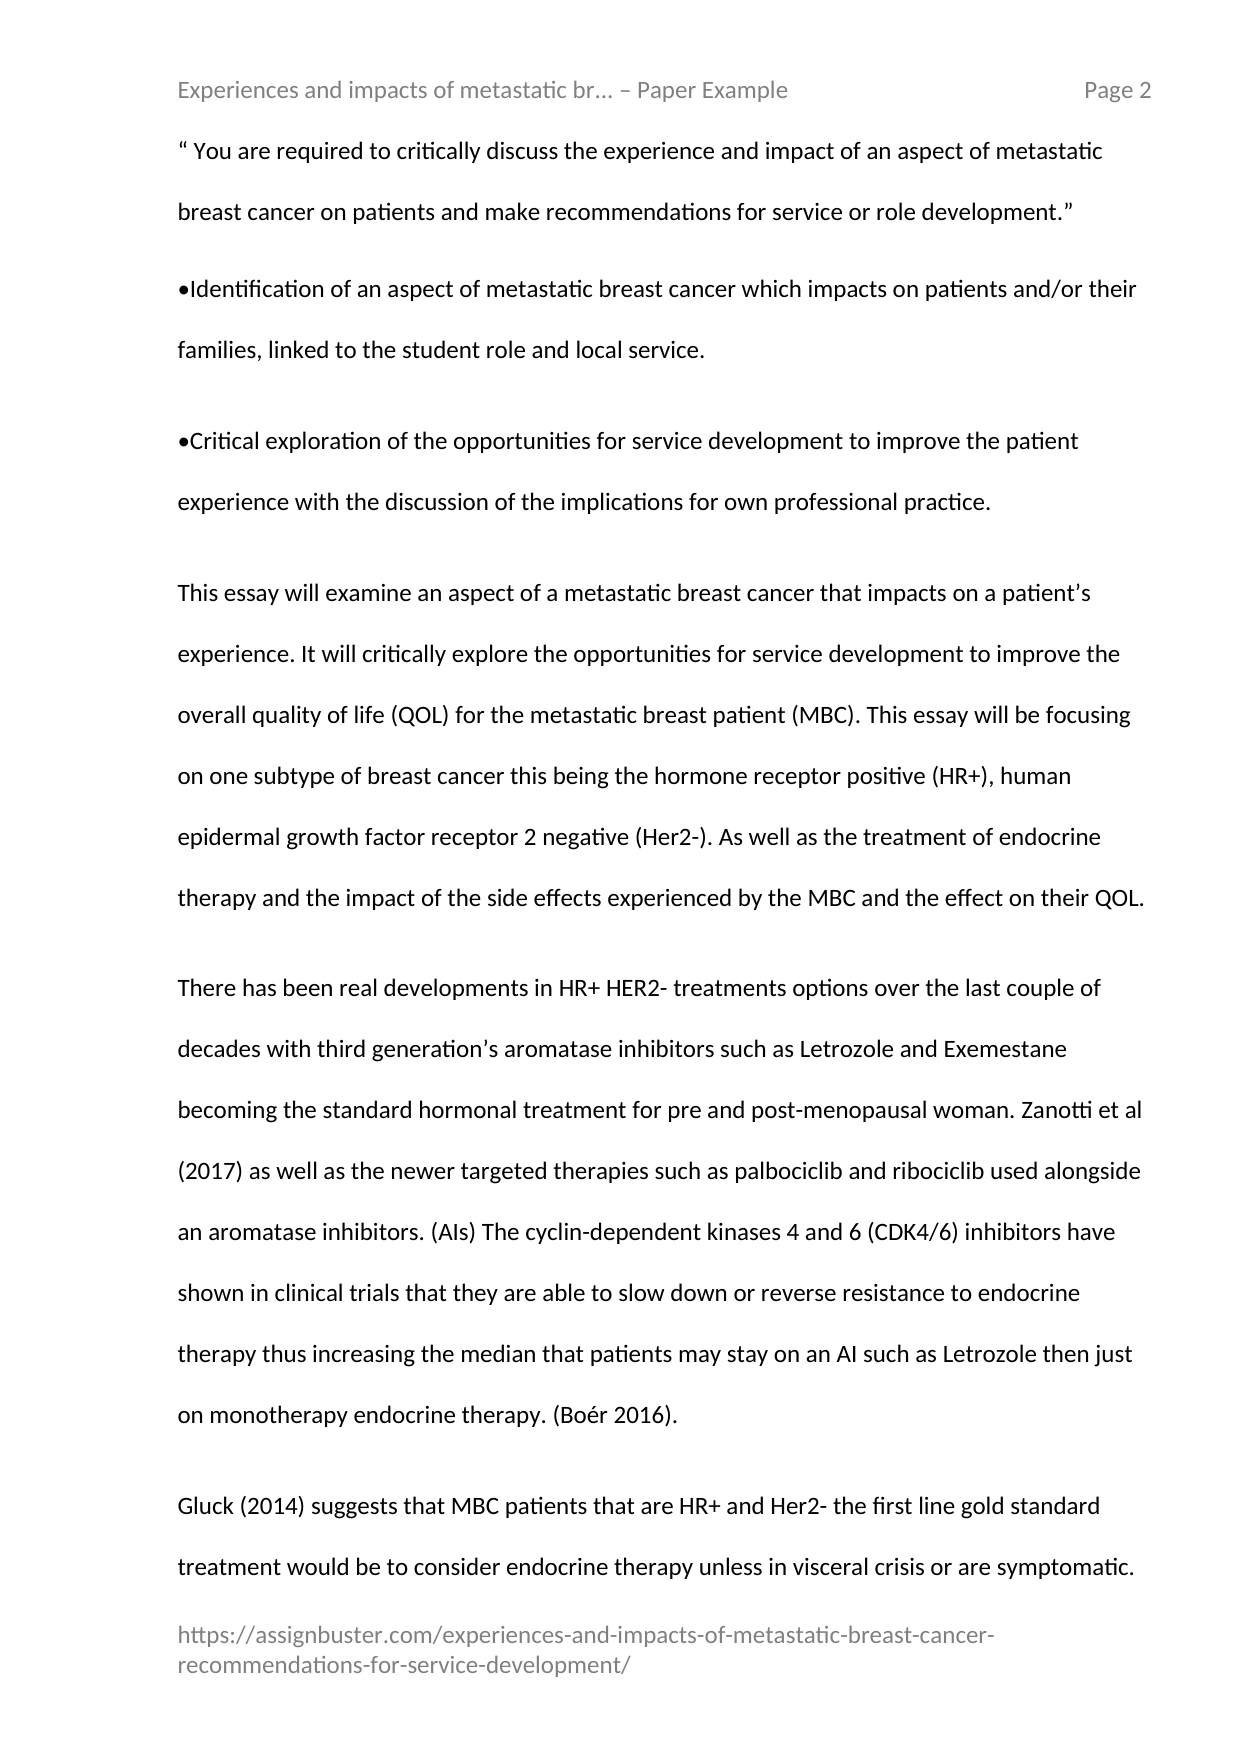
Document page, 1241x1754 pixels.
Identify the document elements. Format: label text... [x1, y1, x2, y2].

text •Critical exploration of the opportunities for service development to improve the patient experience with the discussion of the implications for own professional practice. [177, 425, 1152, 517]
text There has been real developments in HR+ HER2- treatments options over the last couple of decades with third generation’s aromatase inhibitors such as Letrozole and Exemestane becoming the standard hormonal treatment for pre and post-menopausal woman. Zanotti et al (2017) as well as the newer targeted therapies such as palbociclib and ribociclib used alongside an aromatase inhibitors. (AIs) The cyclin-dependent kinases 4 and 6 (CDK4/6) inhibitors have shown in clinical trials that they are able to slow down or reverse resistance to endocrine therapy thus increasing the median that patients may stay on an AI such as Letrozole then just on monotherapy endocrine therapy. (Boér 2016). [177, 972, 1152, 1430]
text This essay will examine an aspect of a metastatic breast cancer that impacts on a patient’s experience. It will critically explore the opportunities for service development to improve the overall quality of life (QOL) for the metastatic breast patient (MBC). This essay will be focusing on one subtype of breast cancer this being the hormone receptor positive (HR+), human epidermal growth factor receptor 2 negative (Her2-). As well as the treatment of endocrine therapy and the impact of the side effects experienced by the MBC and the effect on their QOL. [177, 577, 1152, 912]
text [177, 1490, 1152, 1582]
text •Identification of an aspect of metastatic breast cancer which impacts on patients and/or their families, linked to the student role and local service. [177, 273, 1152, 365]
text “ You are required to critically discuss the experience and impact of an aspect of metastatic breast cancer on patients and make recommendations for service or role development.” [177, 135, 1152, 226]
